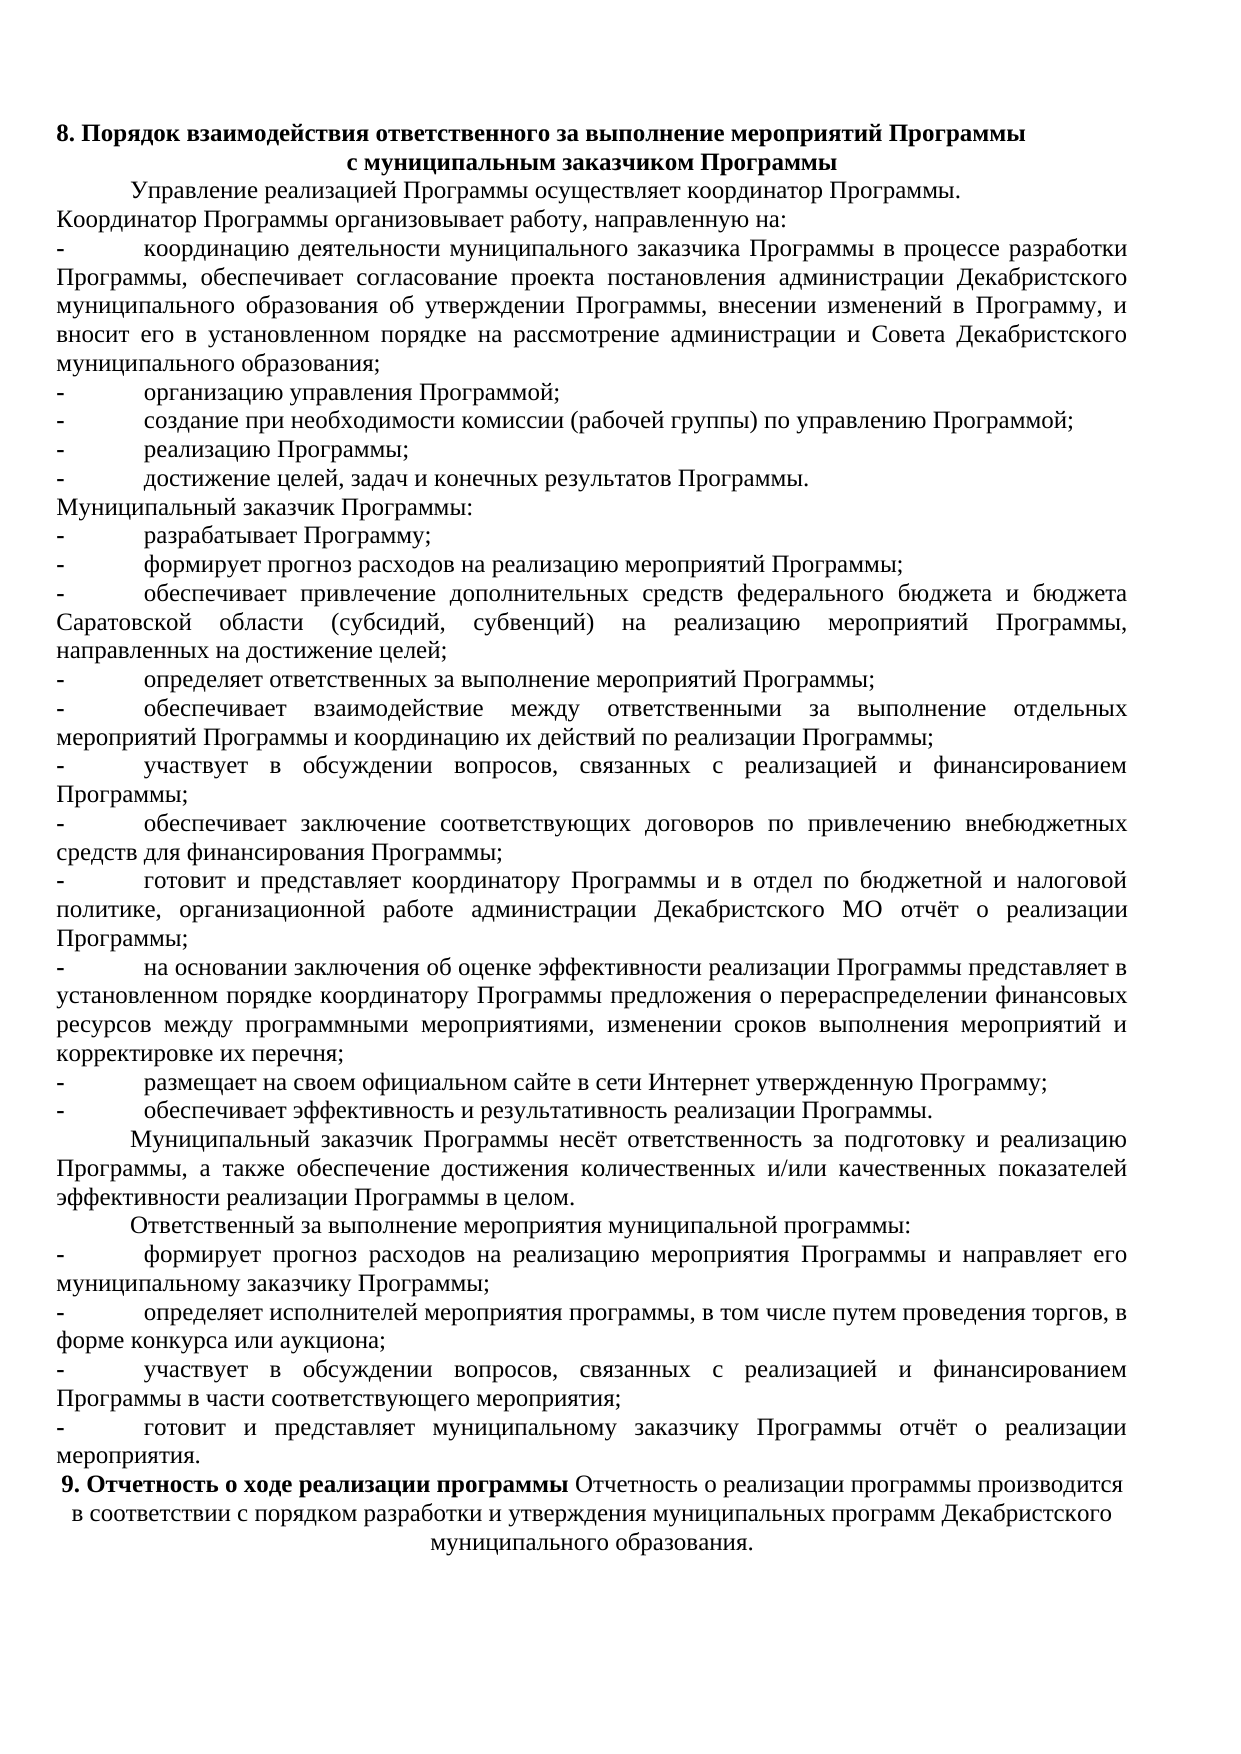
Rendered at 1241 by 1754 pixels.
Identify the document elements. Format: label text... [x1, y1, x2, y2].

list формирует прогноз расходов на реализацию мероприятия Программы и направляет его муниципальному заказчику Программы; [56, 1239, 1128, 1297]
list координацию деятельности муниципального заказчика Программы в процессе разработки Программы, обеспечивает согласование проекта постановления администрации Декабристского муниципального образования об утверждении Программы, внесении изменений в Программу, и вносит его в установленном порядке на рассмотрение администрации и Совета Декабристского муниципального образования; [56, 233, 1128, 377]
text Управление реализацией Программы осуществляет координатор Программы. [56, 176, 1128, 204]
list участвует в обсуждении вопросов, связанных с реализацией и финансированием Программы в части соответствующего мероприятия; [56, 1354, 1128, 1412]
list реализацию Программы; [56, 434, 1128, 463]
list готовит и представляет муниципальному заказчику Программы отчёт о реализации мероприятия. [56, 1412, 1128, 1469]
text Муниципальный заказчик Программы: [56, 492, 1128, 521]
list размещает на своем официальном сайте в сети Интернет утвержденную Программу; [56, 1067, 1128, 1096]
list разрабатывает Программу; [56, 521, 1128, 549]
text Координатор Программы организовывает работу, направленную на: [56, 204, 1128, 233]
text 9. Отчетность о ходе реализации программы Отчетность о реализации программы производится в соответствии с порядком разработки и утверждения муниципальных программ Декабристского муниципального образования. [56, 1469, 1128, 1556]
list обеспечивает заключение соответствующих договоров по привлечению внебюджетных средств для финансирования Программы; [56, 808, 1128, 866]
list достижение целей, задач и конечных результатов Программы. [56, 463, 1128, 492]
text Ответственный за выполнение мероприятия муниципальной программы: [56, 1211, 1128, 1239]
text 8. Порядок взаимодействия ответственного за выполнение мероприятий Программы [56, 118, 1128, 147]
list на основании заключения об оценке эффективности реализации Программы представляет в установленном порядке координатору Программы предложения о перераспределении финансовых ресурсов между программными мероприятиями, изменении сроков выполнения мероприятий и корректировке их перечня; [56, 952, 1128, 1067]
list формирует прогноз расходов на реализацию мероприятий Программы; [56, 549, 1128, 578]
list определяет исполнителей мероприятия программы, в том числе путем проведения торгов, в форме конкурса или аукциона; [56, 1297, 1128, 1354]
list обеспечивает эффективность и результативность реализации Программы. [56, 1096, 1128, 1124]
list обеспечивает взаимодействие между ответственными за выполнение отдельных мероприятий Программы и координацию их действий по реализации Программы; [56, 693, 1128, 751]
text с муниципальным заказчиком Программы [56, 147, 1128, 176]
text Муниципальный заказчик Программы несёт ответственность за подготовку и реализацию Программы, а также обеспечение достижения количественных и/или качественных показателей эффективности реализации Программы в целом. [56, 1124, 1128, 1211]
list определяет ответственных за выполнение мероприятий Программы; [56, 664, 1128, 693]
list готовит и представляет координатору Программы и в отдел по бюджетной и налоговой политике, организационной работе администрации Декабристского МО отчёт о реализации Программы; [56, 866, 1128, 952]
list создание при необходимости комиссии (рабочей группы) по управлению Программой; [56, 406, 1128, 434]
list обеспечивает привлечение дополнительных средств федерального бюджета и бюджета Саратовской области (субсидий, субвенций) на реализацию мероприятий Программы, направленных на достижение целей; [56, 578, 1128, 664]
list участвует в обсуждении вопросов, связанных с реализацией и финансированием Программы; [56, 751, 1128, 808]
list организацию управления Программой; [56, 377, 1128, 406]
